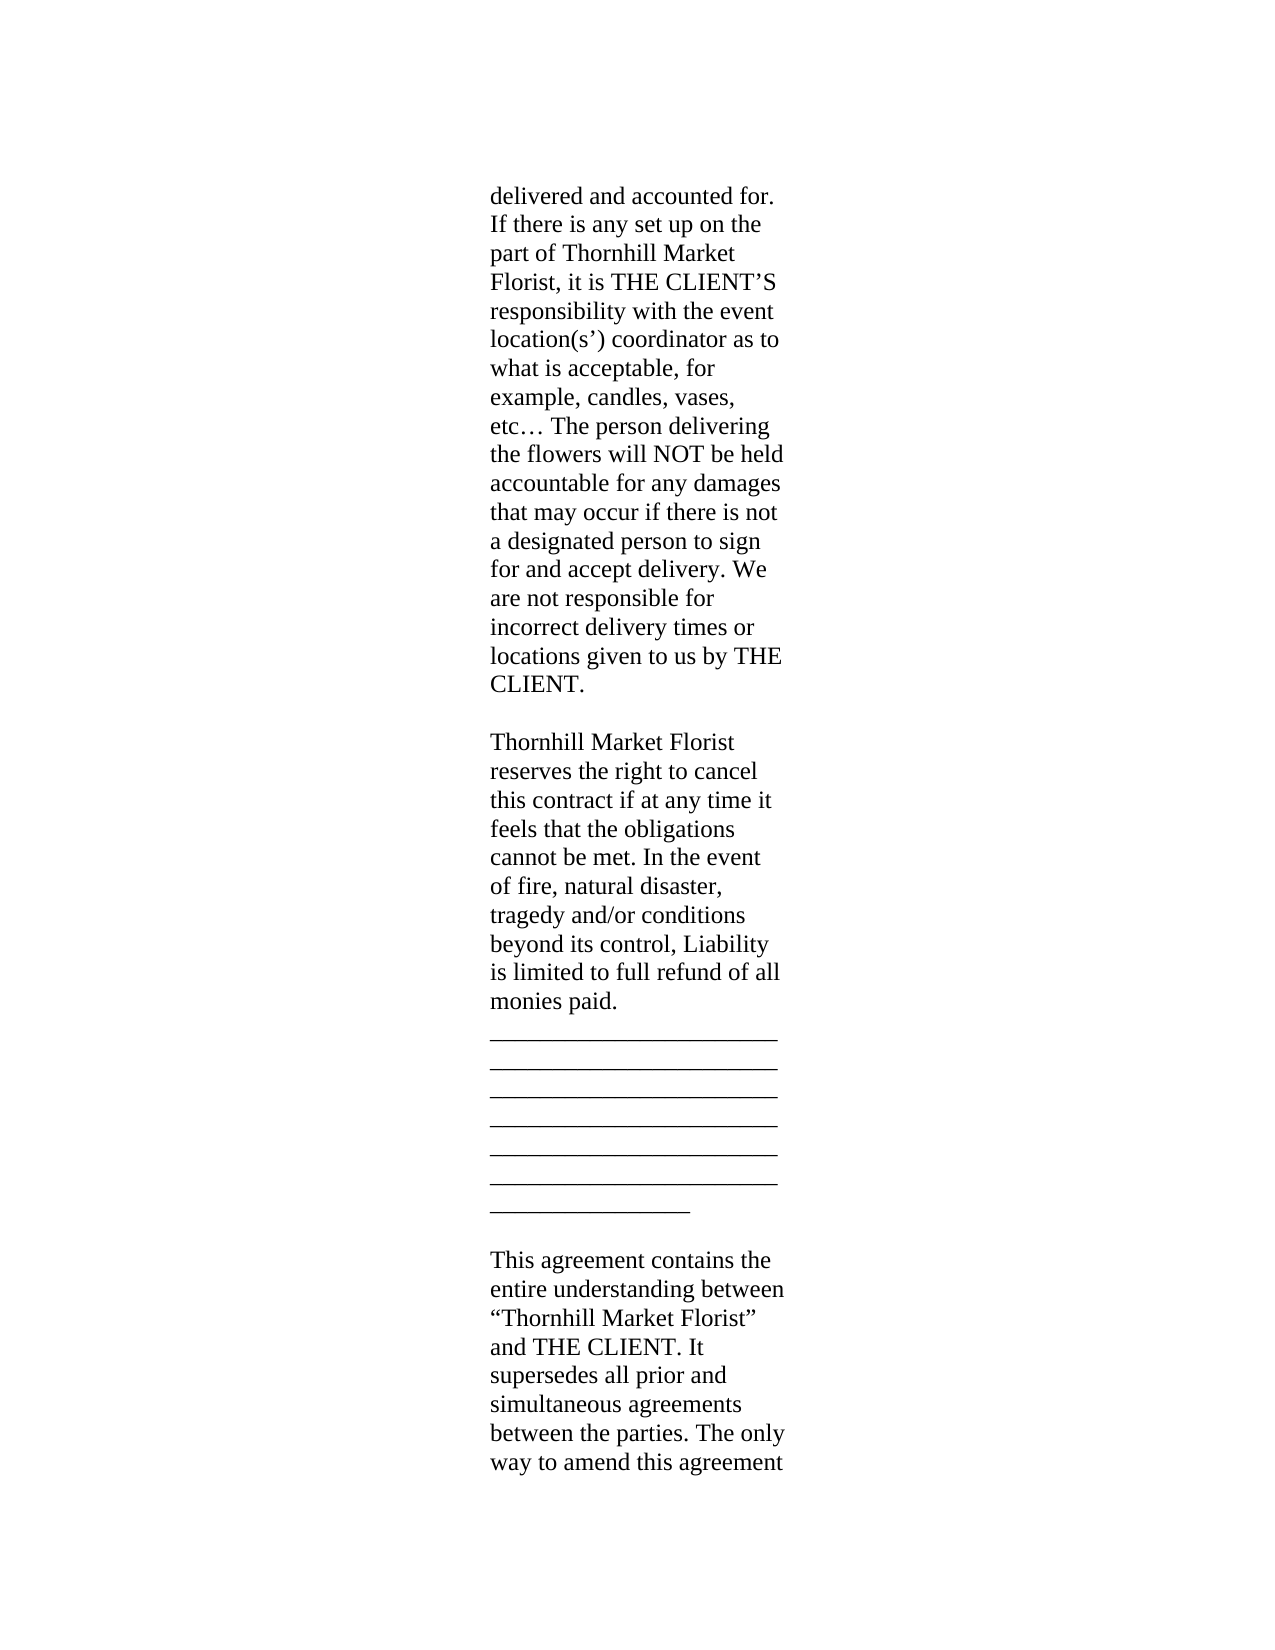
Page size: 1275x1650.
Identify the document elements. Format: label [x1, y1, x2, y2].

table_header [489, 150, 789, 1477]
